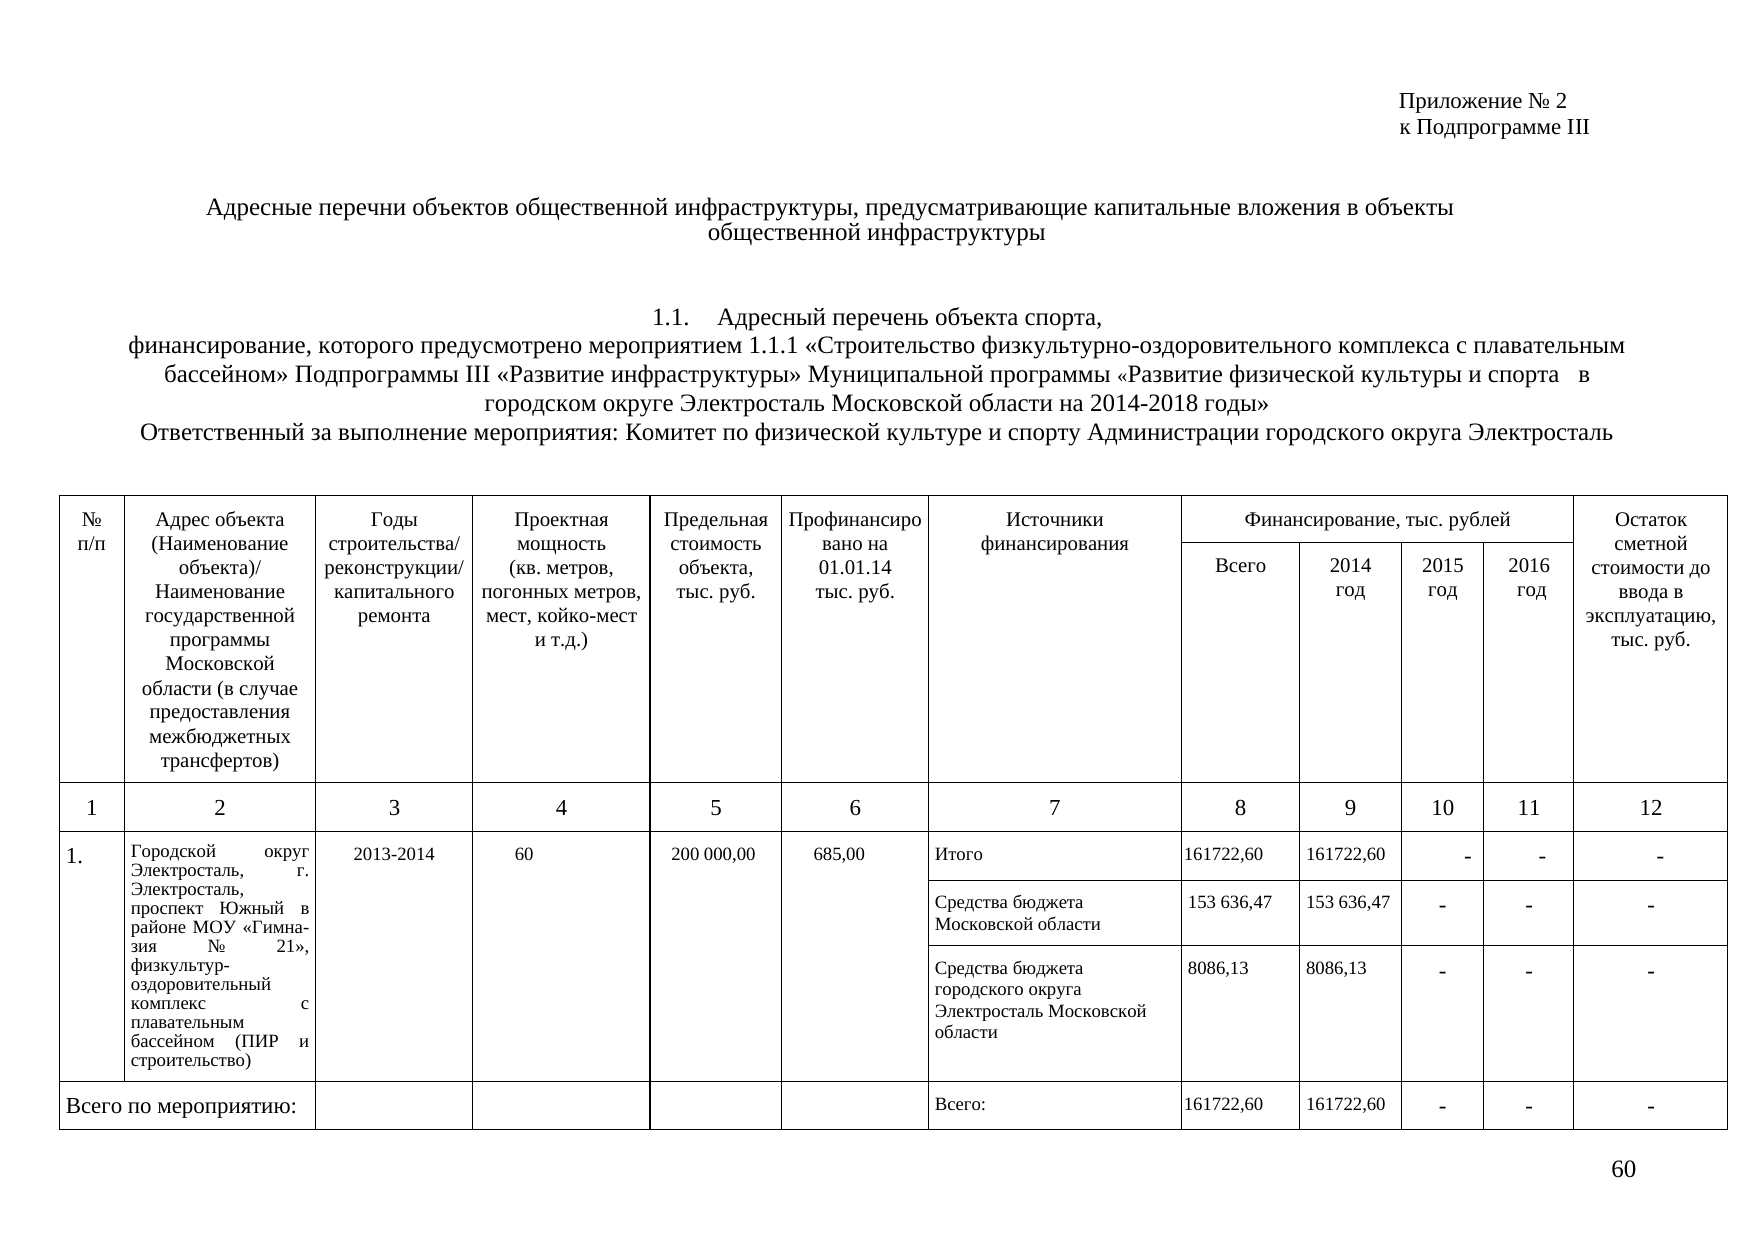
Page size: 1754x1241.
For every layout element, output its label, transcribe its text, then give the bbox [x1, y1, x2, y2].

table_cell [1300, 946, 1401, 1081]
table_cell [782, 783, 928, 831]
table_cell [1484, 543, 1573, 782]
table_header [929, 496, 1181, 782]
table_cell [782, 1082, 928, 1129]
text Ответственный за выполнение мероприятия: Комитет по физической культуре и спорту Администрации городского округа Электросталь [118, 417, 1636, 445]
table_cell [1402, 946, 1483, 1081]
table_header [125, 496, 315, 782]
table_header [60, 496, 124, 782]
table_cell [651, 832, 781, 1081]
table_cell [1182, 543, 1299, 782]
text общественной инфраструктуры [708, 220, 1636, 245]
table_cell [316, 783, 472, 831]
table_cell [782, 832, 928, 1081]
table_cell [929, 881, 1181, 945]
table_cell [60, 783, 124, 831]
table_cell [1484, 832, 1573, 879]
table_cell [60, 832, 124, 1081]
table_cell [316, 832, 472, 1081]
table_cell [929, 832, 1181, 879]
text Адресные перечни объектов общественной инфраструктуры, предусматривающие капитальные вложения в объекты [124, 195, 1636, 220]
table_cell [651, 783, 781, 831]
text к Подпрограмме III [1004, 113, 1636, 140]
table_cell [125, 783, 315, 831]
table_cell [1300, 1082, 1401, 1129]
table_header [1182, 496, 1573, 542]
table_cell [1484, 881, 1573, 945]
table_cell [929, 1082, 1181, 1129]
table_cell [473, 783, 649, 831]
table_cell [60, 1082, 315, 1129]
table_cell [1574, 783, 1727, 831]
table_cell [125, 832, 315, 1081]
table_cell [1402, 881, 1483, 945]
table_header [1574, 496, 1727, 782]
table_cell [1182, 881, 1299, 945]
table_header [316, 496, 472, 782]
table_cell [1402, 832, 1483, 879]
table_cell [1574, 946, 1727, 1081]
text финансирование, которого предусмотрено мероприятием 1.1.1 «Строительство физкультурно-оздоровительного комплекса с плавательным бассейном» Подпрограммы III «Развитие инфраструктуры» Муниципальной программы «Развитие физической культуры и спорта в городском округе Электросталь Московской области на 2014-2018 годы» [118, 330, 1636, 417]
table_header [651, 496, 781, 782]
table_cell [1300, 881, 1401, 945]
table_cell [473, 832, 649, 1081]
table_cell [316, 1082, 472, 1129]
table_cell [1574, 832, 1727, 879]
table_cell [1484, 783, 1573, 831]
list Адресный перечень объекта спорта, [118, 302, 1636, 330]
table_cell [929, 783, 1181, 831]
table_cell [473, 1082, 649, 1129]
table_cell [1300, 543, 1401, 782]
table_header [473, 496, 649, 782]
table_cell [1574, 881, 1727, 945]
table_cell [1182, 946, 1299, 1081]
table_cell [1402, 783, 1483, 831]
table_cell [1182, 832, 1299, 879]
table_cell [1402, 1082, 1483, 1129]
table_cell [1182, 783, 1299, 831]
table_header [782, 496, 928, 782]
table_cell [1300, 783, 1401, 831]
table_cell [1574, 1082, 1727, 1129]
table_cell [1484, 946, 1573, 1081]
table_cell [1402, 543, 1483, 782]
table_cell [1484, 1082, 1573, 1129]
text Приложение № 2 [1004, 87, 1636, 113]
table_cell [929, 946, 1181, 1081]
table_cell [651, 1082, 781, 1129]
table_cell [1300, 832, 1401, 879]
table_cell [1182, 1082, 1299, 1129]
